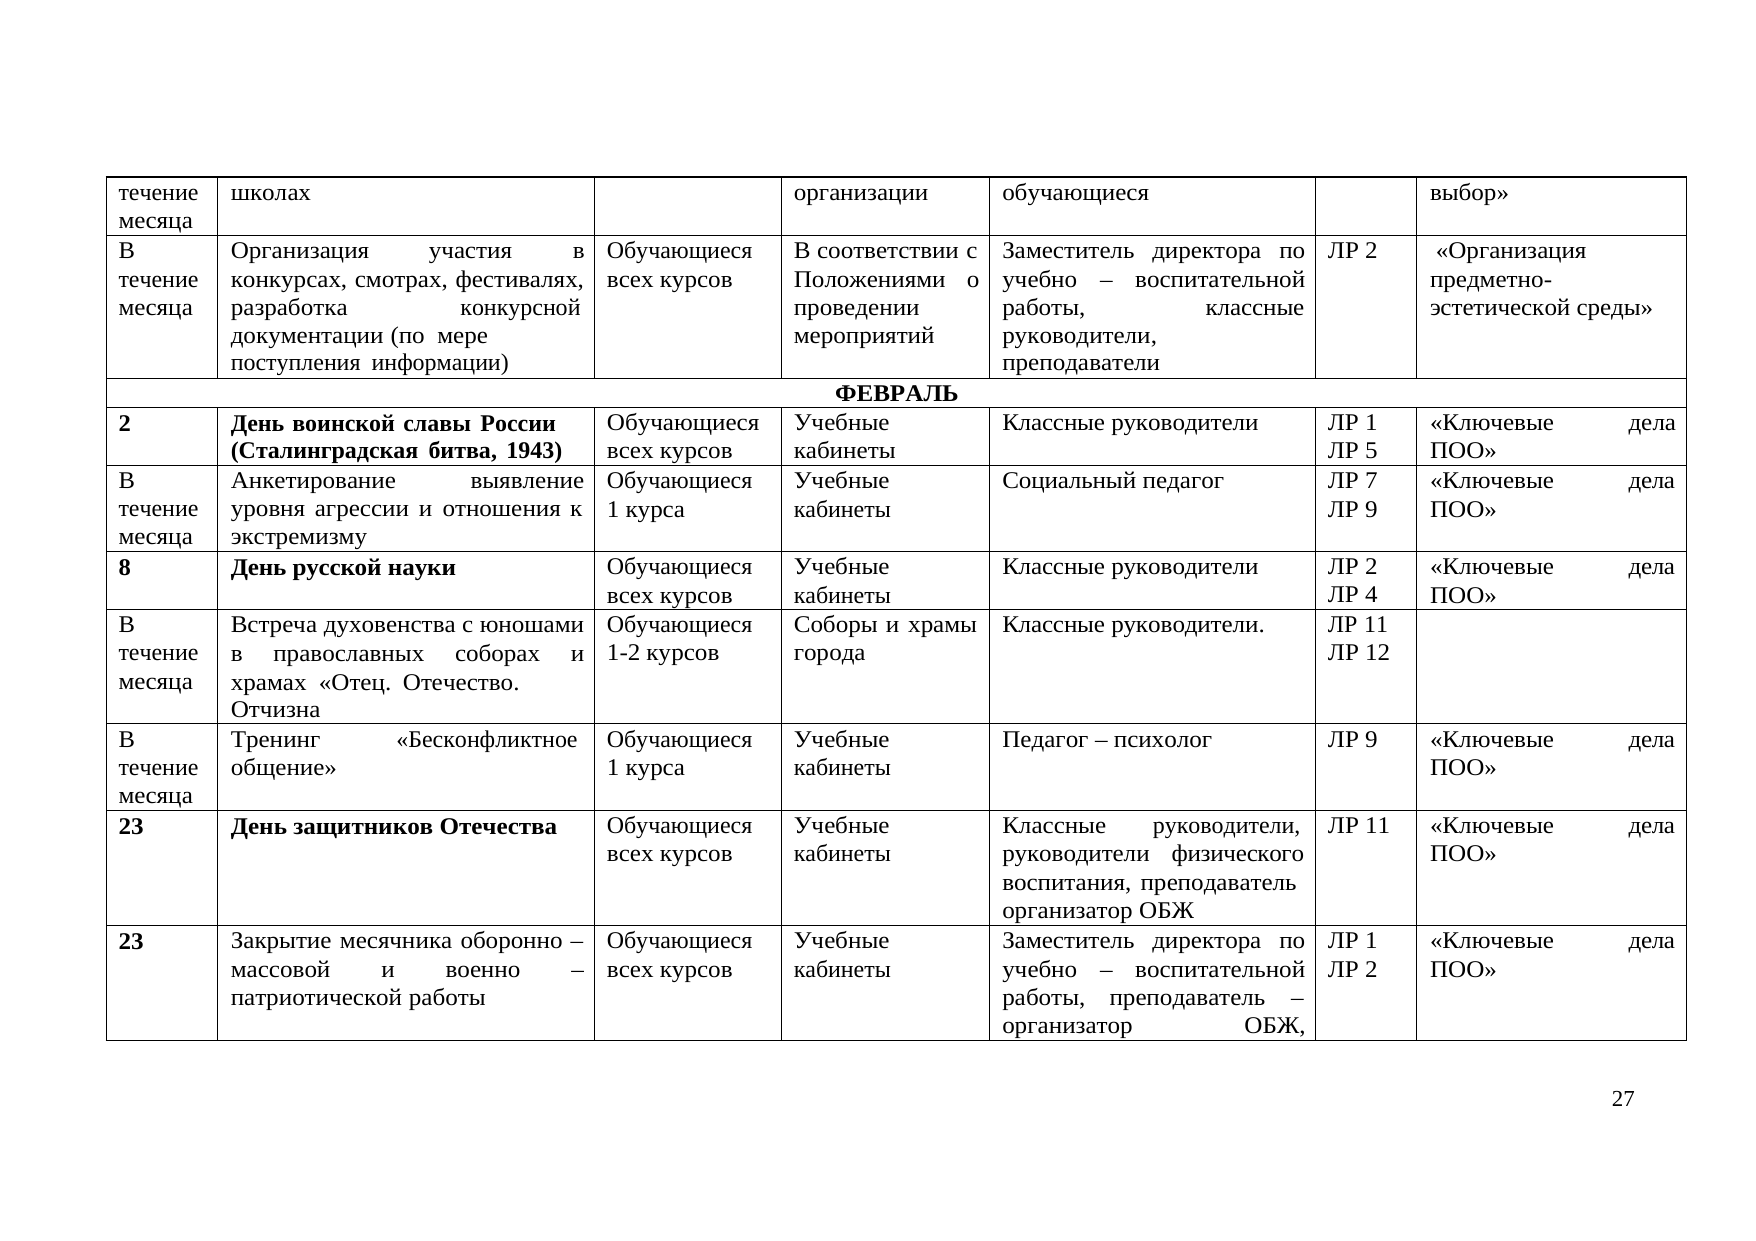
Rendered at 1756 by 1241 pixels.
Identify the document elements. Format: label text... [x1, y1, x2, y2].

table_cell «Организация предметно- эстетической среды» [1417, 236, 1686, 378]
table_cell 23 [107, 926, 217, 1040]
table_cell 8 [107, 552, 217, 609]
table_cell Учебные кабинеты [782, 724, 989, 810]
table_cell ЛР 2 [1316, 236, 1416, 378]
table_cell ЛР 2 ЛР 4 [1316, 552, 1416, 609]
table_cell ЛР 11 [1316, 811, 1416, 925]
table_header школах [218, 178, 594, 234]
table_cell Обучающиеся всех курсов [595, 408, 781, 465]
table_cell В соответствии с Положениями о проведении мероприятий [782, 236, 989, 378]
table_cell ЛР 9 [1316, 724, 1416, 810]
table_cell Учебные кабинеты [782, 466, 989, 551]
table_header обучающиеся [990, 178, 1315, 234]
table_cell «Ключевые дела ПОО» [1417, 724, 1686, 810]
table_cell ЛР 1 ЛР 5 [1316, 408, 1416, 465]
table_cell Обучающиеся всех курсов [595, 926, 781, 1040]
table_cell День воинской славы России (Сталинградская битва, 1943) [218, 408, 594, 465]
table_cell «Ключевые дела ПОО» [1417, 811, 1686, 925]
table_cell ЛР 7 ЛР 9 [1316, 466, 1416, 551]
table_cell ЛР 11 ЛР 12 [1316, 610, 1416, 723]
table_cell Обучающиеся 1-2 курсов [595, 610, 781, 723]
table_cell Учебные кабинеты [782, 408, 989, 465]
table_cell Социальный педагог [990, 466, 1315, 551]
table_cell В течение месяца [107, 236, 217, 378]
table_cell Классные руководители. [990, 610, 1315, 723]
table_cell Обучающиеся всех курсов [595, 236, 781, 378]
table_cell В течение месяца [107, 466, 217, 551]
table_header организации [782, 178, 989, 234]
table_cell Обучающиеся всех курсов [595, 552, 781, 609]
table_header [1316, 178, 1416, 234]
table_cell Учебные кабинеты [782, 552, 989, 609]
table_header выбор» [1417, 178, 1686, 234]
table_cell В течение месяца [107, 610, 217, 723]
table_cell Учебные кабинеты [782, 811, 989, 925]
table_cell «Ключевые дела ПОО» [1417, 926, 1686, 1040]
table_cell «Ключевые дела ПОО» [1417, 552, 1686, 609]
table_cell Классные руководители [990, 408, 1315, 465]
table_cell День защитников Отечества [218, 811, 594, 925]
table_cell Закрытие месячника оборонно – массовой и военно – патриотической работы [218, 926, 594, 1040]
table_cell Анкетирование выявление уровня агрессии и отношения к экстремизму [218, 466, 594, 551]
table_cell Обучающиеся всех курсов [595, 811, 781, 925]
table_cell 2 [107, 408, 217, 465]
table_cell «Ключевые дела ПОО» [1417, 466, 1686, 551]
table_header [595, 178, 781, 234]
table_cell Обучающиеся 1 курса [595, 466, 781, 551]
table_cell Соборы и храмы города [782, 610, 989, 723]
table_cell Учебные кабинеты [782, 926, 989, 1040]
table_cell Встреча духовенства с юношами в православных соборах и храмах «Отец. Отечество. Отчизна [218, 610, 594, 723]
table_cell Обучающиеся 1 курса [595, 724, 781, 810]
table_cell 23 [107, 811, 217, 925]
table_cell День русской науки [218, 552, 594, 609]
table_cell Классные руководители, руководители физического воспитания, преподаватель организатор ОБЖ [990, 811, 1315, 925]
table_cell Классные руководители [990, 552, 1315, 609]
table_cell Педагог – психолог [990, 724, 1315, 810]
table_cell «Ключевые дела ПОО» [1417, 408, 1686, 465]
table_cell Организация участия в конкурсах, смотрах, фестивалях, разработка конкурсной документации (по мере поступления информации) [218, 236, 594, 378]
table_cell ФЕВРАЛЬ [107, 379, 1686, 407]
table_cell [1417, 610, 1686, 723]
table_cell Заместитель директора по учебно – воспитательной работы, классные руководители, преподаватели [990, 236, 1315, 378]
table_header течение месяца [107, 178, 217, 234]
table_cell Тренинг «Бесконфликтное общение» [218, 724, 594, 810]
table_cell В течение месяца [107, 724, 217, 810]
table_cell ЛР 1 ЛР 2 [1316, 926, 1416, 1040]
table_cell Заместитель директора по учебно – воспитательной работы, преподаватель – организатор ОБЖ, [990, 926, 1315, 1040]
